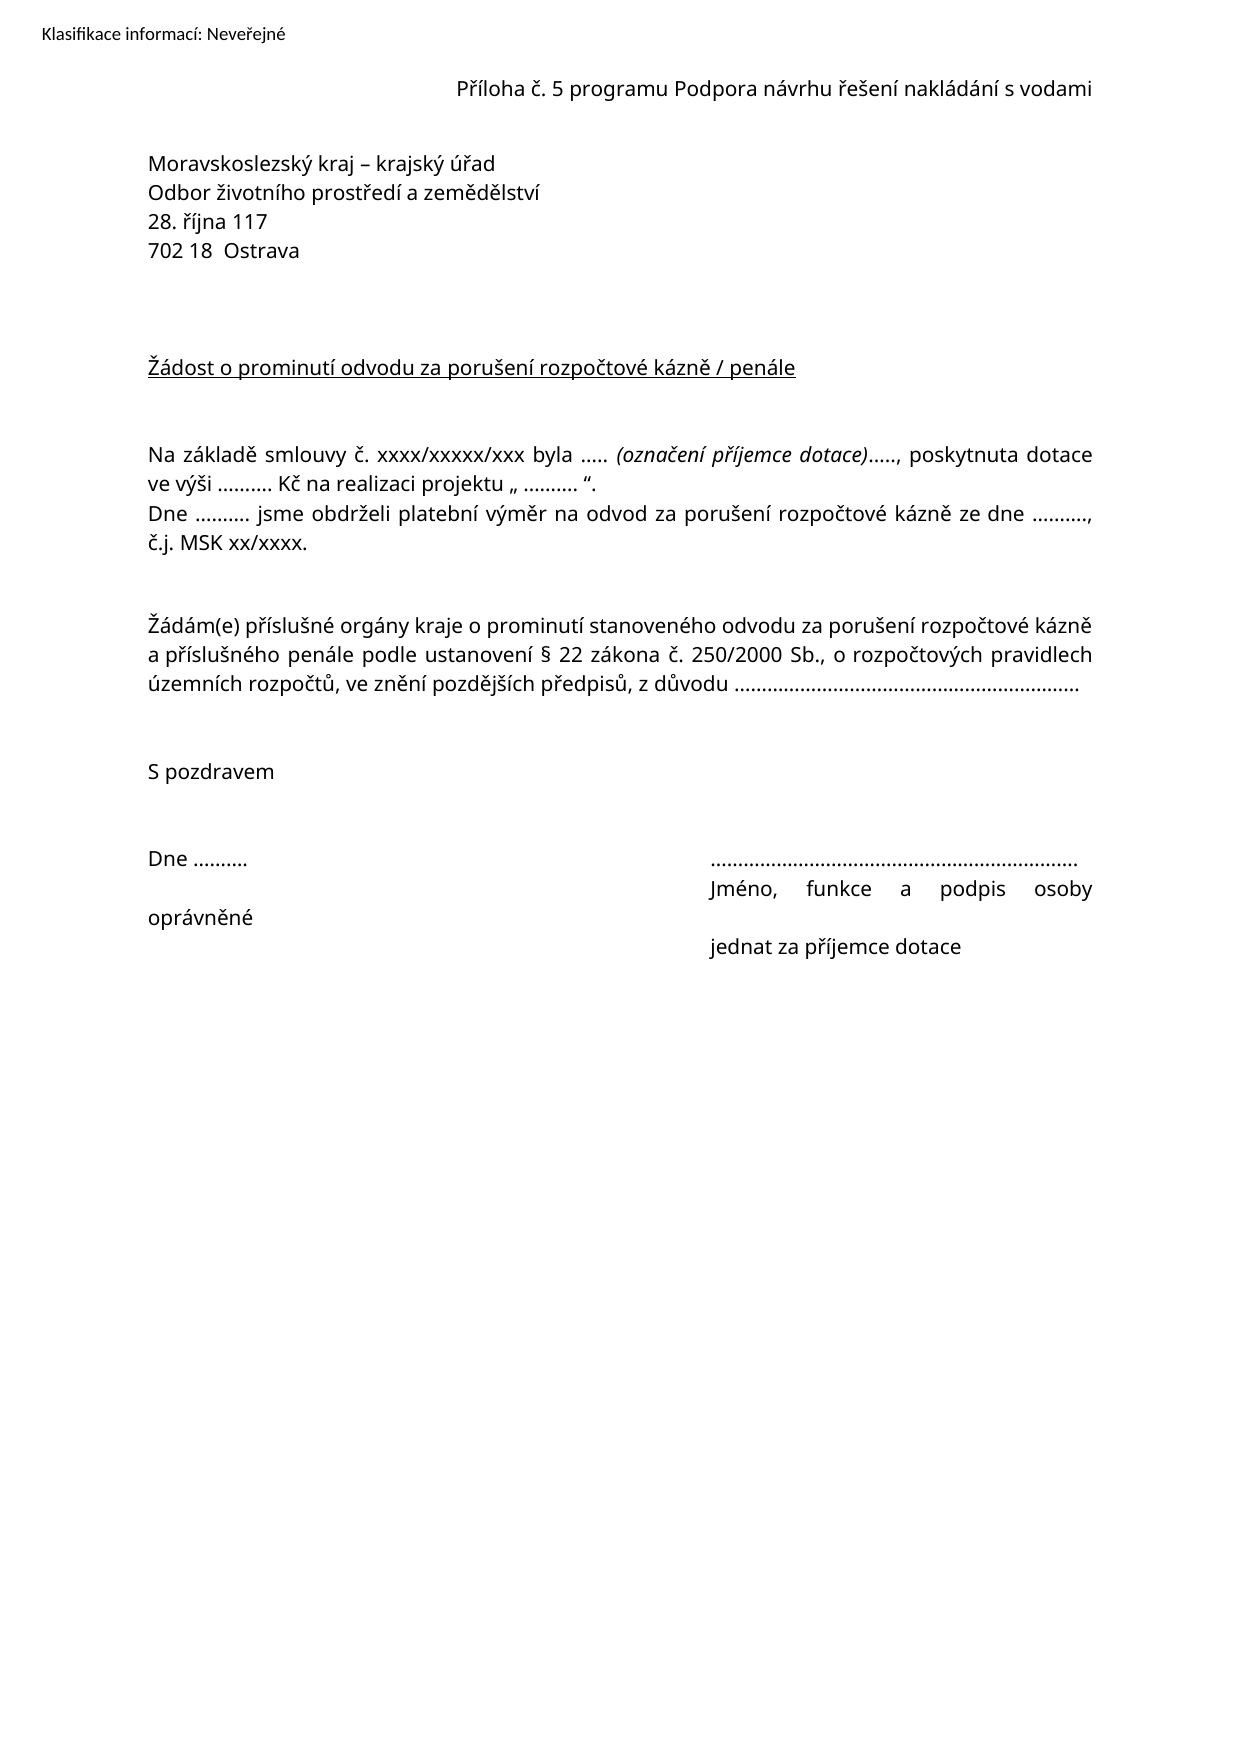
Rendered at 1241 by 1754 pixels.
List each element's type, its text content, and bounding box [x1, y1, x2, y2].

text Moravskoslezský kraj – krajský úřad [148, 148, 1093, 177]
text 7 [148, 206, 1093, 235]
text Žádost o prominutí odvodu za porušení rozpočtové kázně / penále [148, 352, 1093, 381]
text jednat za příjemce dotace [148, 931, 1093, 960]
text Žádám(e) příslušné orgány kraje o prominutí stanoveného odvodu za porušení rozpočtové kázně a příslušného penále podle ustanovení § 22 zákona č. 250/2000 Sb., o rozpočtových pravidlech územních rozpočtů, ve znění pozdějších předpisů, z důvodu ……………………………………………………… [148, 610, 1093, 698]
text Odbor životního prostředí a zemědělství [148, 177, 1093, 206]
text S pozdravem [148, 756, 1093, 785]
text Dne ………. …………………………………………………………. [148, 843, 1093, 873]
text Jméno, funkce a podpis osoby oprávněné [148, 873, 1093, 931]
text Na základě smlouvy č. xxxx/xxxxx/xxx byla ….. (označení příjemce dotace)….., poskytnuta dotace ve výši ………. Kč na realizaci projektu „ ………. “. [148, 439, 1093, 498]
text 702 18 Ostrava [148, 235, 1093, 264]
text Dne ………. jsme obdrželi platební výměr na odvod za porušení rozpočtové kázně ze dne ………., č.j. MSK xx/xxxx. [148, 498, 1093, 556]
